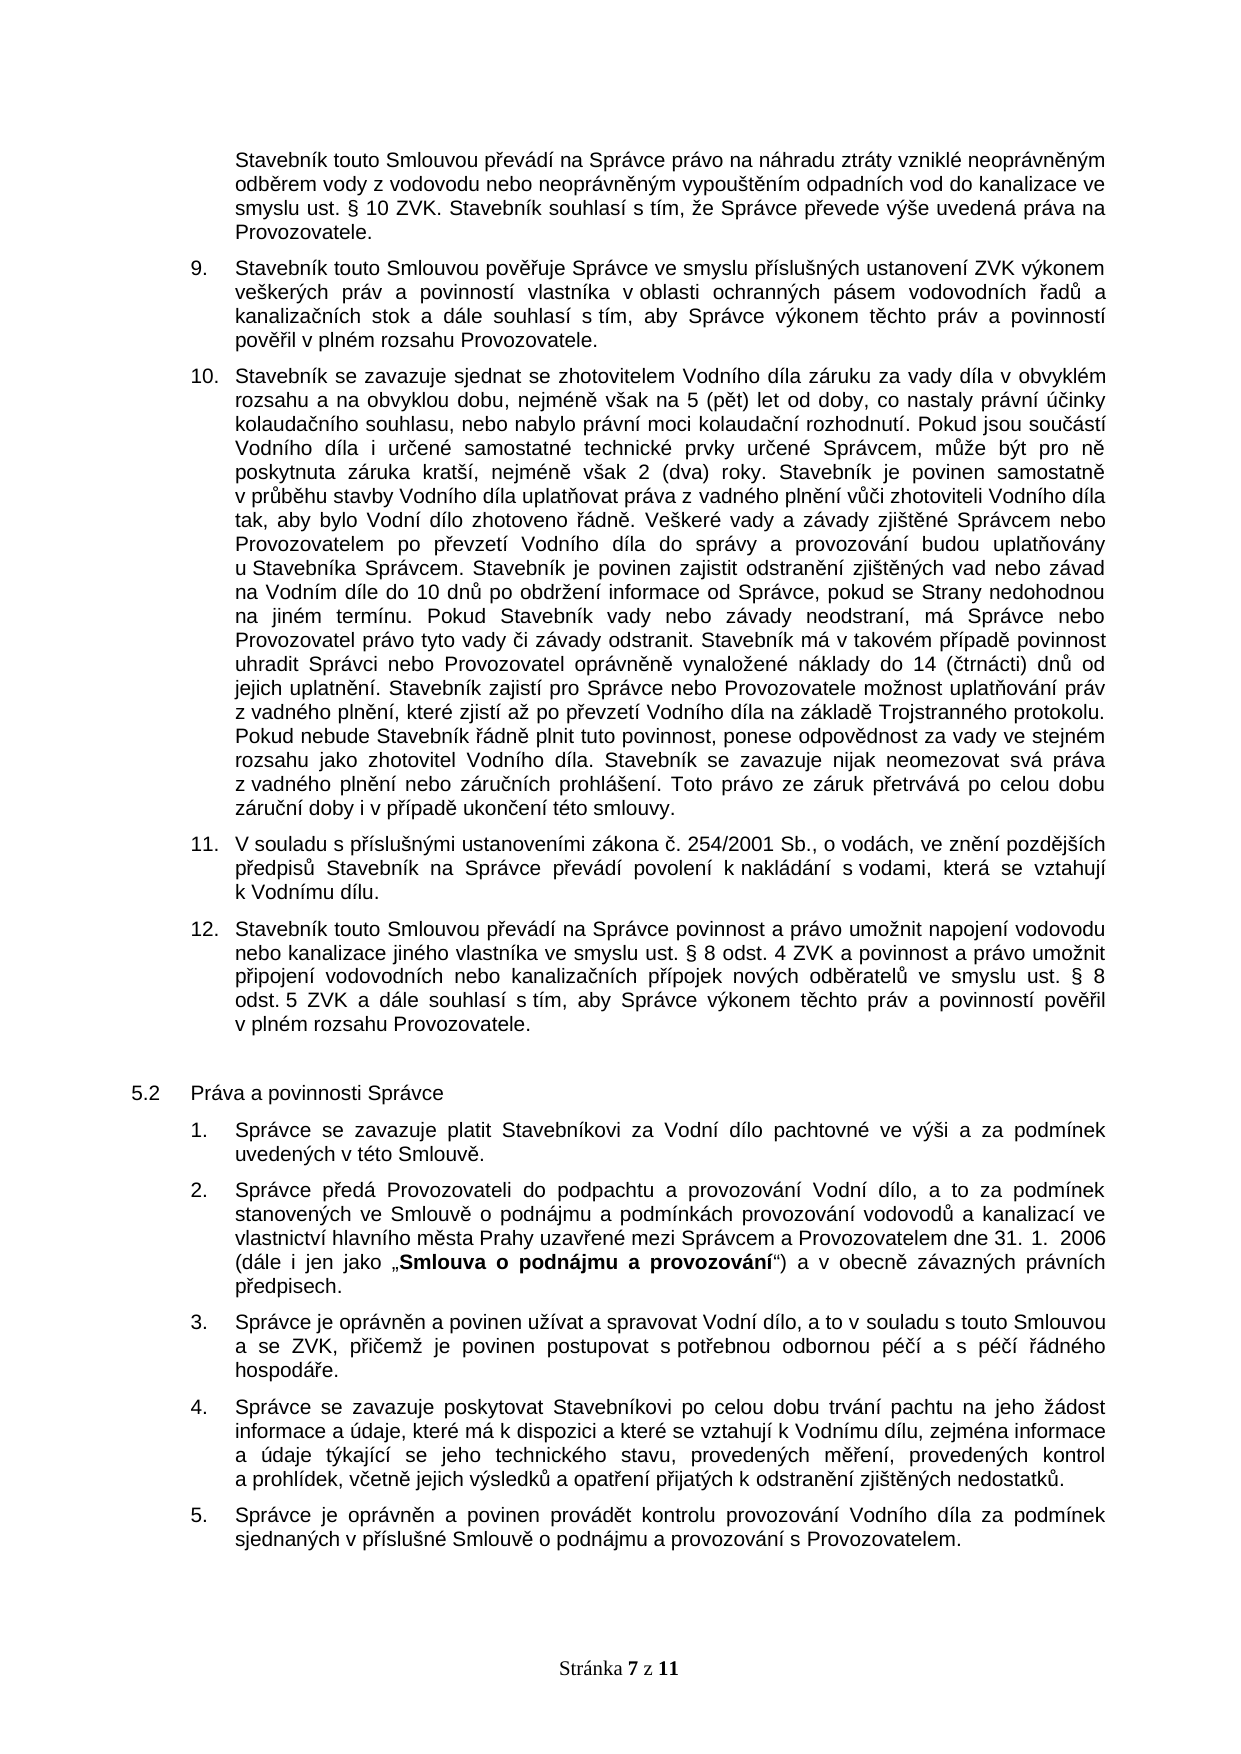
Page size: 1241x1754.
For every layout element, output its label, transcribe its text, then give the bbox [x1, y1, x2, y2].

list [190, 148, 1106, 243]
list Správce se zavazuje platit Stavebníkovi za Vodní dílo pachtovné ve výši a za podmínek uvedených v této Smlouvě. [190, 1117, 1106, 1165]
list Stavebník touto Smlouvou pověřuje Správce ve smyslu příslušných ustanovení ZVK výkonem veškerých práv a povinností vlastníka v oblasti ochranných pásem vodovodních řadů a kanalizačních stok a dále souhlasí s tím, aby Správce výkonem těchto práv a povinností pověřil v plném rozsahu Provozovatele. [190, 256, 1106, 352]
list Stavebník se zavazuje sjednat se zhotovitelem Vodního díla záruku za vady díla v obvyklém rozsahu a na obvyklou dobu, nejméně však na 5 (pět) let od doby, co nastaly právní účinky kolaudačního souhlasu, nebo nabylo právní moci kolaudační rozhodnutí. Pokud jsou součástí Vodního díla i určené samostatné technické prvky určené Správcem, může být pro ně poskytnuta záruka kratší, nejméně však 2 (dva) roky. Stavebník je povinen samostatně v průběhu stavby Vodního díla uplatňovat práva z vadného plnění vůči zhotoviteli Vodního díla tak, aby bylo Vodní dílo zhotoveno řádně. Veškeré vady a závady zjištěné Správcem nebo Provozovatelem po převzetí Vodního díla do správy a provozování budou uplatňovány u Stavebníka Správcem. Stavebník je povinen zajistit odstranění zjištěných vad nebo závad na Vodním díle do 10 dnů po obdržení informace od Správce, pokud se Strany nedohodnou na jiném termínu. Pokud Stavebník vady nebo závady neodstraní, má Správce nebo Provozovatel právo tyto vady či závady odstranit. Stavebník má v takovém případě povinnost uhradit Správci nebo Provozovatel oprávněně vynaložené náklady do 14 (čtrnácti) dnů od jejich uplatnění. Stavebník zajistí pro Správce nebo Provozovatele možnost uplatňování práv z vadného plnění, které zjistí až po převzetí Vodního díla na základě Trojstranného protokolu. Pokud nebude Stavebník řádně plnit tuto povinnost, ponese odpovědnost za vady ve stejném rozsahu jako zhotovitel Vodního díla. Stavebník se zavazuje nijak neomezovat svá práva z vadného plnění nebo záručních prohlášení. Toto právo ze záruk přetrvává po celou dobu záruční doby i v případě ukončení této smlouvy. [190, 364, 1106, 819]
list Správce je oprávněn a povinen užívat a spravovat Vodní dílo, a to v souladu s touto Smlouvou a se ZVK, přičemž je povinen postupovat s potřebnou odbornou péčí a s péčí řádného hospodáře. [190, 1310, 1106, 1382]
list Správce předá Provozovateli do podpachtu a provozování Vodní dílo, a to za podmínek stanovených ve Smlouvě o podnájmu a podmínkách provozování vodovodů a kanalizací ve vlastnictví hlavního města Prahy uzavřené mezi Správcem a Provozovatelem dne 31. 1. 2006 (dále i jen jako „Smlouva o podnájmu a provozování“) a v obecně závazných právních předpisech. [190, 1178, 1106, 1298]
list Správce se zavazuje poskytovat Stavebníkovi po celou dobu trvání pachtu na jeho žádost informace a údaje, které má k dispozici a které se vztahují k Vodnímu dílu, zejména informace a údaje týkající se jeho technického stavu, provedených měření, provedených kontrol a prohlídek, včetně jejich výsledků a opatření přijatých k odstranění zjištěných nedostatků. [190, 1394, 1106, 1490]
list Práva a povinnosti Správce [131, 1081, 1106, 1105]
list V souladu s příslušnými ustanoveními zákona č. 254/2001 Sb., o vodách, ve znění pozdějších předpisů Stavebník na Správce převádí povolení k nakládání s vodami, která se vztahují k Vodnímu dílu. [190, 832, 1106, 904]
list Správce je oprávněn a povinen provádět kontrolu provozování Vodního díla za podmínek sjednaných v příslušné Smlouvě o podnájmu a provozování s Provozovatelem. [190, 1503, 1106, 1551]
list Stavebník touto Smlouvou převádí na Správce povinnost a právo umožnit napojení vodovodu nebo kanalizace jiného vlastníka ve smyslu ust. § 8 odst. 4 ZVK a povinnost a právo umožnit připojení vodovodních nebo kanalizačních přípojek nových odběratelů ve smyslu ust. § 8 odst. 5 ZVK a dále souhlasí s tím, aby Správce výkonem těchto práv a povinností pověřil v plném rozsahu Provozovatele. [190, 916, 1106, 1036]
